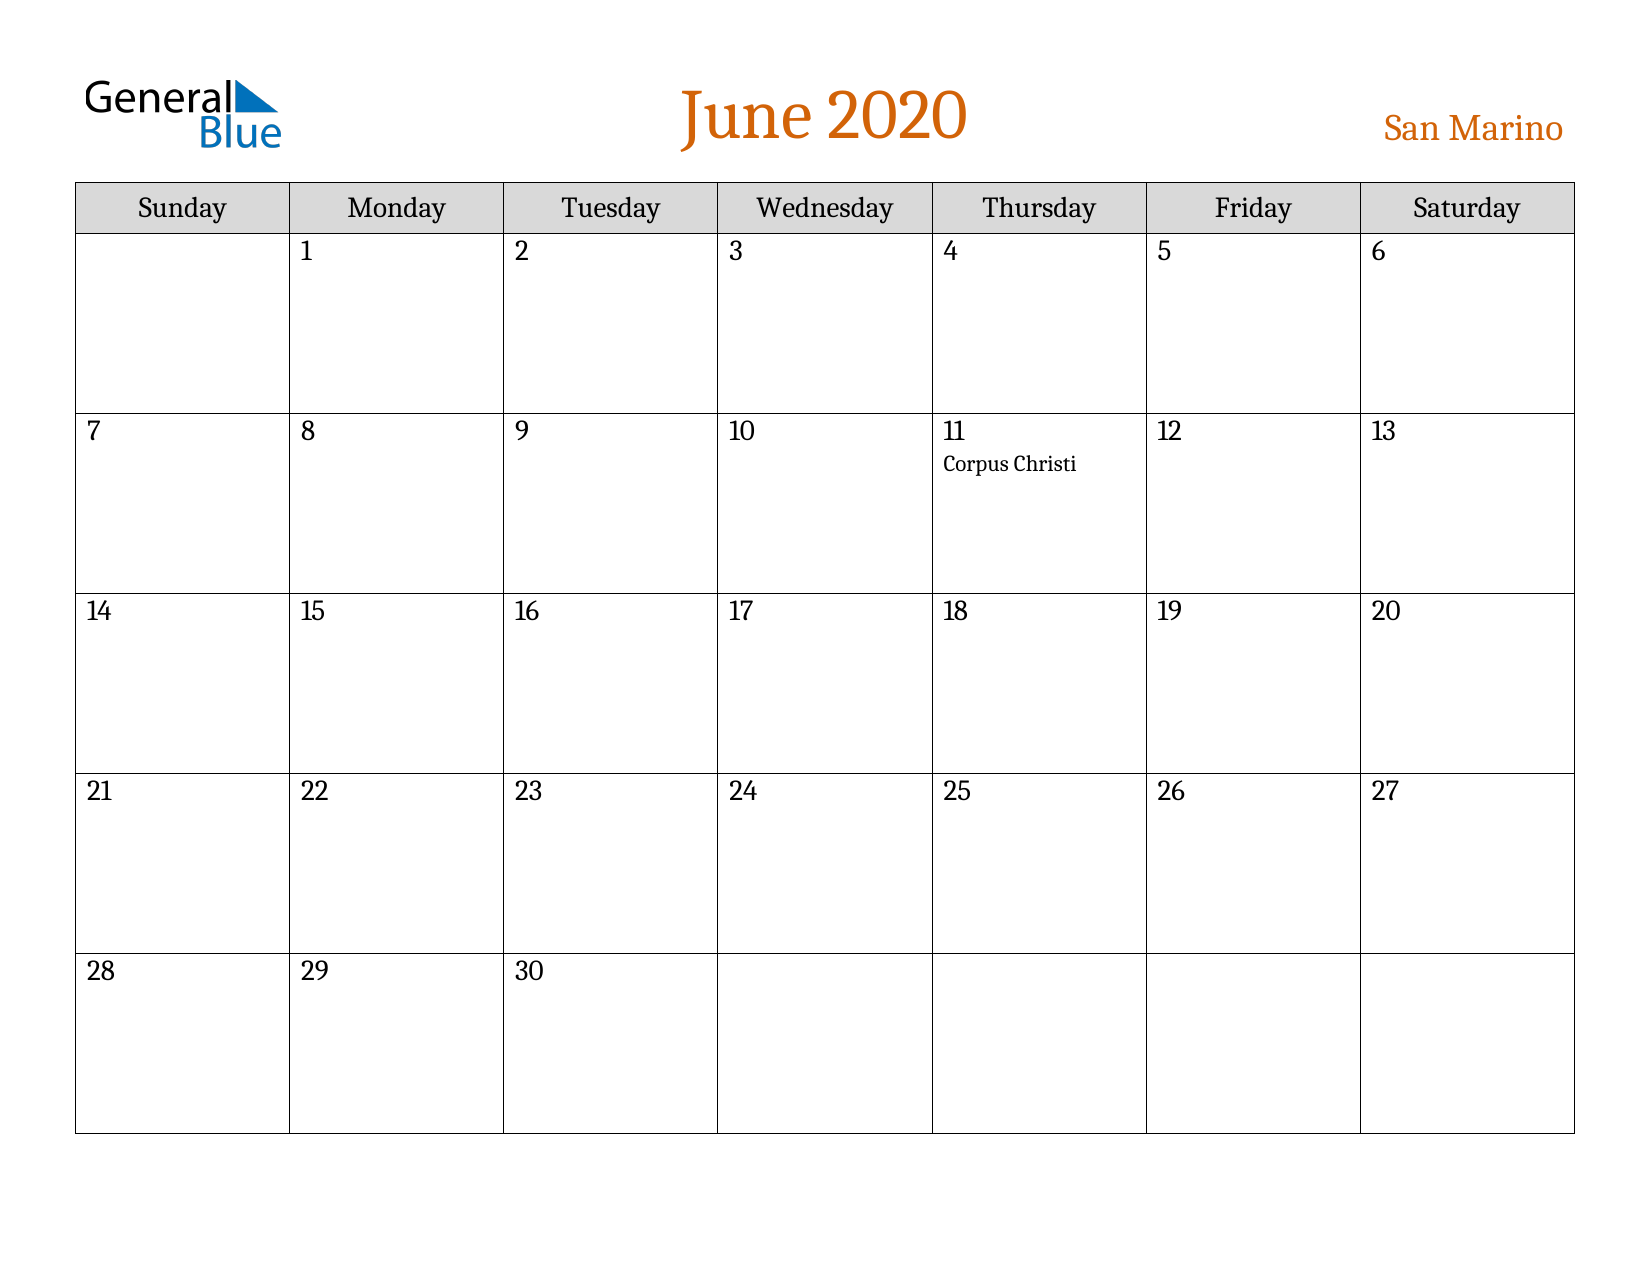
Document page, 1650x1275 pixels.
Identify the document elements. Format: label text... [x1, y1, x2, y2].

table_cell 12 [1147, 414, 1360, 450]
table_cell [1361, 270, 1574, 413]
table_cell 28 [76, 954, 289, 990]
table_cell [718, 810, 932, 953]
table_cell 20 [1361, 594, 1574, 630]
table_cell [76, 450, 289, 593]
table_cell [933, 954, 1146, 990]
table_cell [76, 270, 289, 413]
table_cell Corpus Christi [933, 450, 1146, 593]
table_cell 19 [1147, 594, 1360, 630]
table_cell [290, 810, 503, 953]
table_cell [504, 450, 717, 593]
table_cell [718, 270, 932, 413]
table_cell 23 [504, 774, 717, 810]
table_cell [76, 234, 289, 270]
table_cell Thursday [933, 183, 1146, 233]
table_cell 5 [1147, 234, 1360, 270]
table_cell 13 [1361, 414, 1574, 450]
table_cell 29 [290, 954, 503, 990]
table_cell 30 [504, 954, 717, 990]
table_cell 14 [76, 594, 289, 630]
table_cell [1361, 630, 1574, 773]
table_cell [718, 630, 932, 773]
table_cell [718, 990, 932, 1133]
table_cell [1147, 630, 1360, 773]
table_cell 27 [1361, 774, 1574, 810]
table_cell [1147, 954, 1360, 990]
table_cell 1 [290, 234, 503, 270]
table_cell [76, 630, 289, 773]
table_cell 16 [504, 594, 717, 630]
table_header [76, 75, 503, 182]
table_cell 21 [76, 774, 289, 810]
table_cell [933, 270, 1146, 413]
table_cell [76, 810, 289, 953]
table_cell 15 [290, 594, 503, 630]
table_cell 4 [933, 234, 1146, 270]
table_cell 8 [290, 414, 503, 450]
table_cell 3 [718, 234, 932, 270]
table_cell [290, 270, 503, 413]
table_header San Marino [1146, 75, 1574, 182]
table_cell [290, 450, 503, 593]
table_cell Tuesday [504, 183, 717, 233]
table_cell [504, 810, 717, 953]
table_cell 22 [290, 774, 503, 810]
table_cell [76, 990, 289, 1133]
table_cell 10 [718, 414, 932, 450]
table_cell 25 [933, 774, 1146, 810]
table_cell [1361, 990, 1574, 1133]
table_cell [1147, 270, 1360, 413]
table_cell 11 [933, 414, 1146, 450]
table_cell Saturday [1361, 183, 1574, 233]
table_cell [718, 954, 932, 990]
table_cell [718, 450, 932, 593]
table_cell [933, 630, 1146, 773]
table_cell 24 [718, 774, 932, 810]
picture [86, 80, 281, 148]
table_cell [504, 630, 717, 773]
table_cell 18 [933, 594, 1146, 630]
table_cell [290, 990, 503, 1133]
table_cell Wednesday [718, 183, 932, 233]
table_cell 6 [1361, 234, 1574, 270]
table_cell [504, 990, 717, 1133]
table_cell [1361, 954, 1574, 990]
table_cell 26 [1147, 774, 1360, 810]
table_cell Monday [290, 183, 503, 233]
table_cell [1147, 990, 1360, 1133]
table_cell [933, 990, 1146, 1133]
table_cell [290, 630, 503, 773]
table_cell 2 [504, 234, 717, 270]
table_cell 9 [504, 414, 717, 450]
table_cell [504, 270, 717, 413]
table_cell [1147, 810, 1360, 953]
table_header June 2020 [504, 75, 1146, 182]
table_cell [1147, 450, 1360, 593]
table_cell Sunday [76, 183, 289, 233]
table_cell 17 [718, 594, 932, 630]
table_cell 7 [76, 414, 289, 450]
table_cell [1361, 810, 1574, 953]
table_cell [1361, 450, 1574, 593]
table_cell Friday [1147, 183, 1360, 233]
table_cell [933, 810, 1146, 953]
